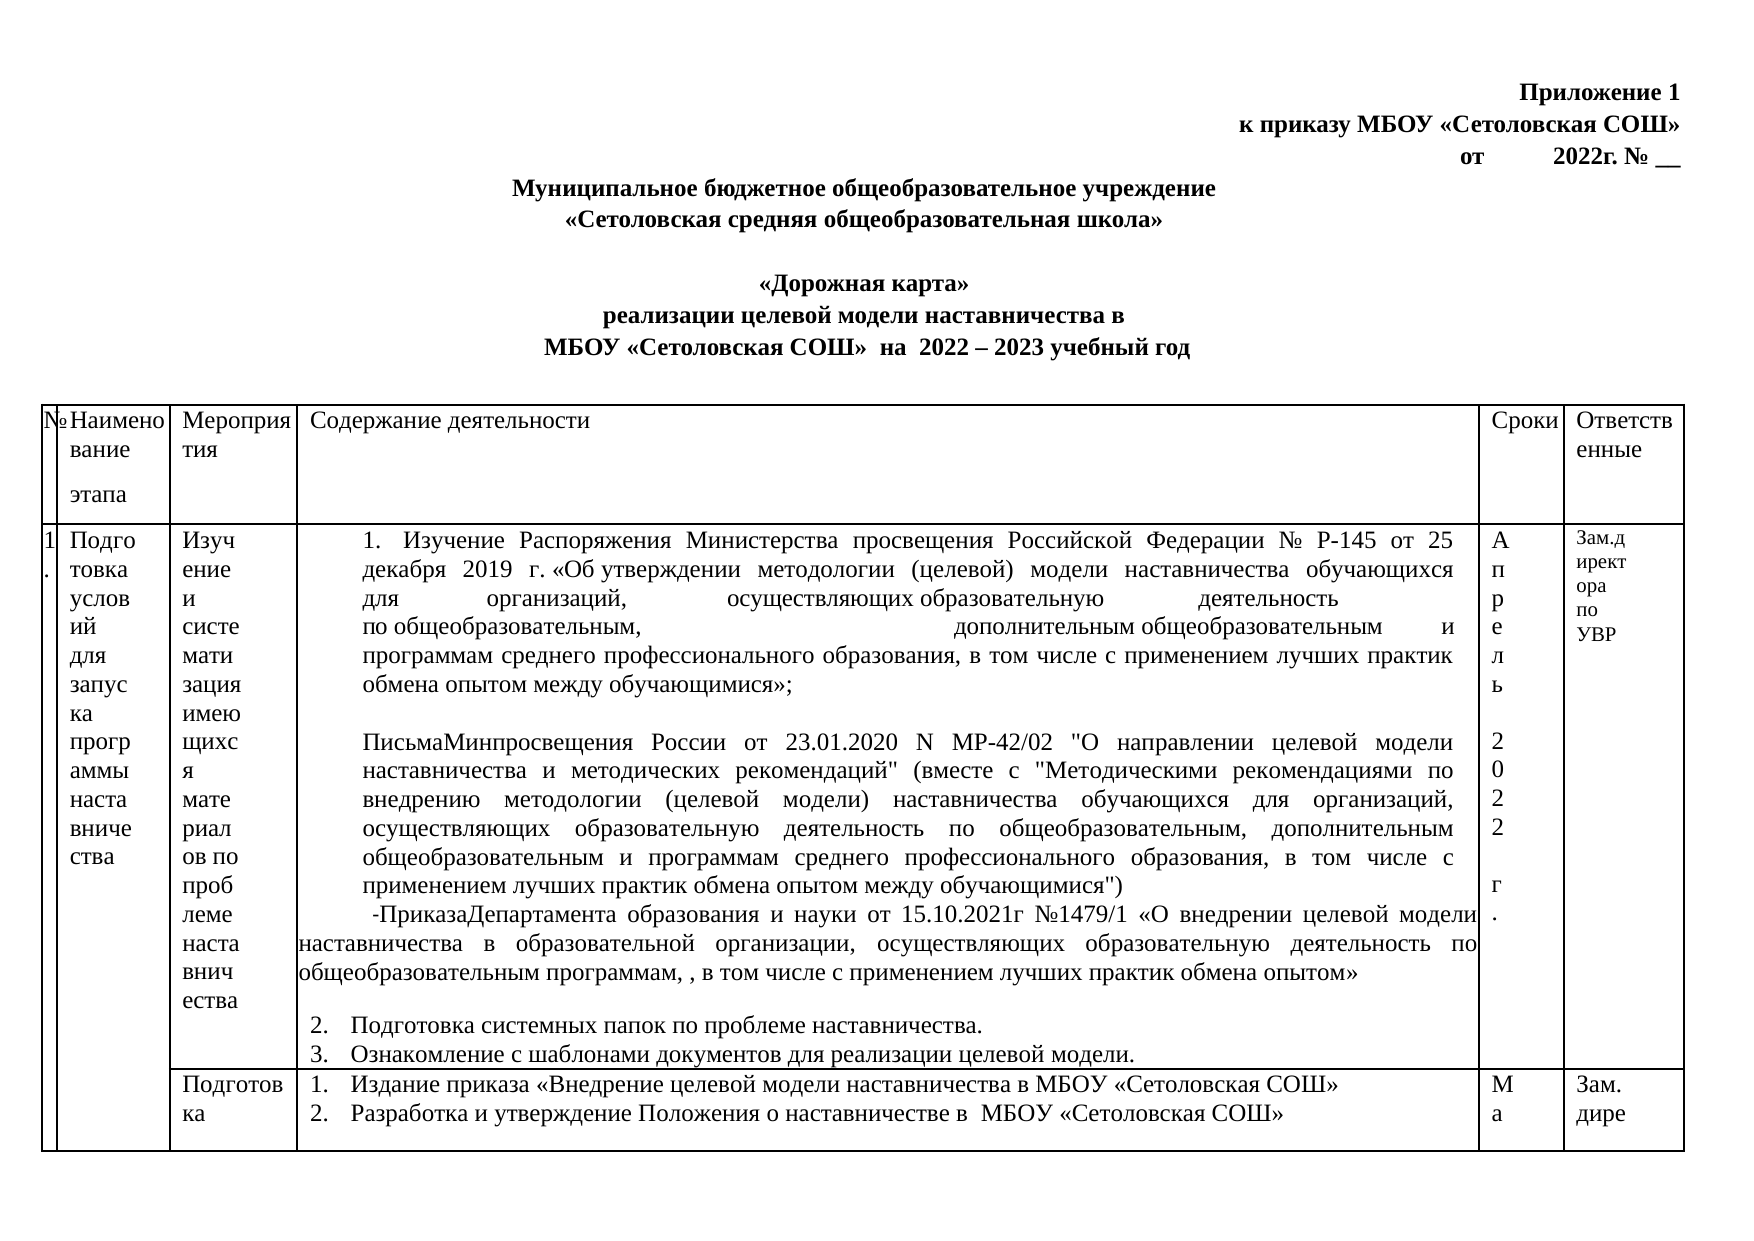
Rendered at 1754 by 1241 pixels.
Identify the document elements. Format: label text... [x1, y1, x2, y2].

text МБОУ «Сетоловская СОШ» на 2022 – 2023 учебный год [47, 332, 1680, 361]
table_cell Зам.директора по УВР [1565, 525, 1683, 1067]
text «Дорожная карта» [47, 268, 1680, 297]
table_header Ответственные [1565, 406, 1683, 523]
table_cell Май 2022 г. [1480, 1070, 1563, 1149]
table_cell 1. Изучение Распоряжения Министерства просвещения Российской Федерации № Р-145 от 25 декабря 2019 г. «Об утверждении методологии (целевой) модели наставничества обучающихся для организаций, осуществляющих образовательную деятельность по общеобразовательным, дополнительным общеобразовательным и программам среднего профессионального образования, в том числе с применением лучших практик обмена опытом между обучающимися»; ПисьмаМинпросвещения России от 23.01.2020 N МР-42/02 "О направлении целевой модели наставничества и методических рекомендаций" (вместе с "Методическими рекомендациями по внедрению методологии (целевой модели) наставничества обучающихся для организаций, осуществляющих образовательную деятельность по общеобразовательным, дополнительным общеобразовательным и программам среднего профессионального образования, в том числе с применением лучших практик обмена опытом между обучающимися") -ПриказаДепартамента образования и науки от 15.10.2021г №1479/1 «О внедрении целевой модели наставничества в образовательной организации, осуществляющих образовательную деятельность по общеобразовательным программам, , в том числе с применением лучших практик обмена опытом» 2. Подготовка системных папок по проблеме наставничества. 3. Ознакомление с шаблонами документов для реализации целевой модели. [298, 525, 1478, 957]
table_cell Апрель 2022 г. [1480, 525, 1563, 1067]
text «Сетоловская средняя общеобразовательная школа» [47, 204, 1680, 233]
text Муниципальное бюджетное общеобразовательное учреждение [47, 173, 1680, 201]
text реализации целевой модели наставничества в [47, 300, 1680, 329]
table_header Мероприятия [171, 406, 296, 523]
table_header Наименование этапа [58, 406, 169, 523]
text от 2022г. № __ [47, 141, 1680, 169]
table_header № [43, 406, 56, 523]
table_cell 1. Изучение Распоряжения Министерства просвещения Российской Федерации № Р-145 от 25 декабря 2019 г. «Об утверждении методологии (целевой) модели наставничества обучающихся для организаций, осуществляющих образовательную деятельность по общеобразовательным, дополнительным общеобразовательным и программам среднего профессионального образования, в том числе с применением лучших практик обмена опытом между обучающимися»; ПисьмаМинпросвещения России от 23.01.2020 N МР-42/02 "О направлении целевой модели наставничества и методических рекомендаций" (вместе с "Методическими рекомендациями по внедрению методологии (целевой модели) наставничества обучающихся для организаций, осуществляющих образовательную деятельность по общеобразовательным, дополнительным общеобразовательным и программам среднего профессионального образования, в том числе с применением лучших практик обмена опытом между обучающимися") -ПриказаДепартамента образования и науки от 15.10.2021г №1479/1 «О внедрении целевой модели наставничества в образовательной организации, осуществляющих образовательную деятельность по общеобразовательным программам, , в том числе с применением лучших практик обмена опытом» 2. Подготовка системных папок по проблеме наставничества. 3. Ознакомление с шаблонами документов для реализации целевой модели. [298, 957, 1478, 1067]
table_header Сроки [1480, 406, 1563, 523]
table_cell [171, 1070, 296, 1149]
table_cell Изучение и систематизация имеющихся материалов по проблеме наставничества [171, 525, 296, 1067]
text к приказу МБОУ «Сетоловская СОШ» [47, 109, 1680, 138]
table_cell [1565, 1070, 1683, 1149]
table_header Содержание деятельности [298, 406, 1478, 523]
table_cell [298, 1070, 1478, 1149]
text Приложение 1 [47, 77, 1680, 106]
table_cell Подготовка условий для запуска программы наставничества [58, 525, 169, 1149]
table_cell 1. [43, 525, 56, 1149]
